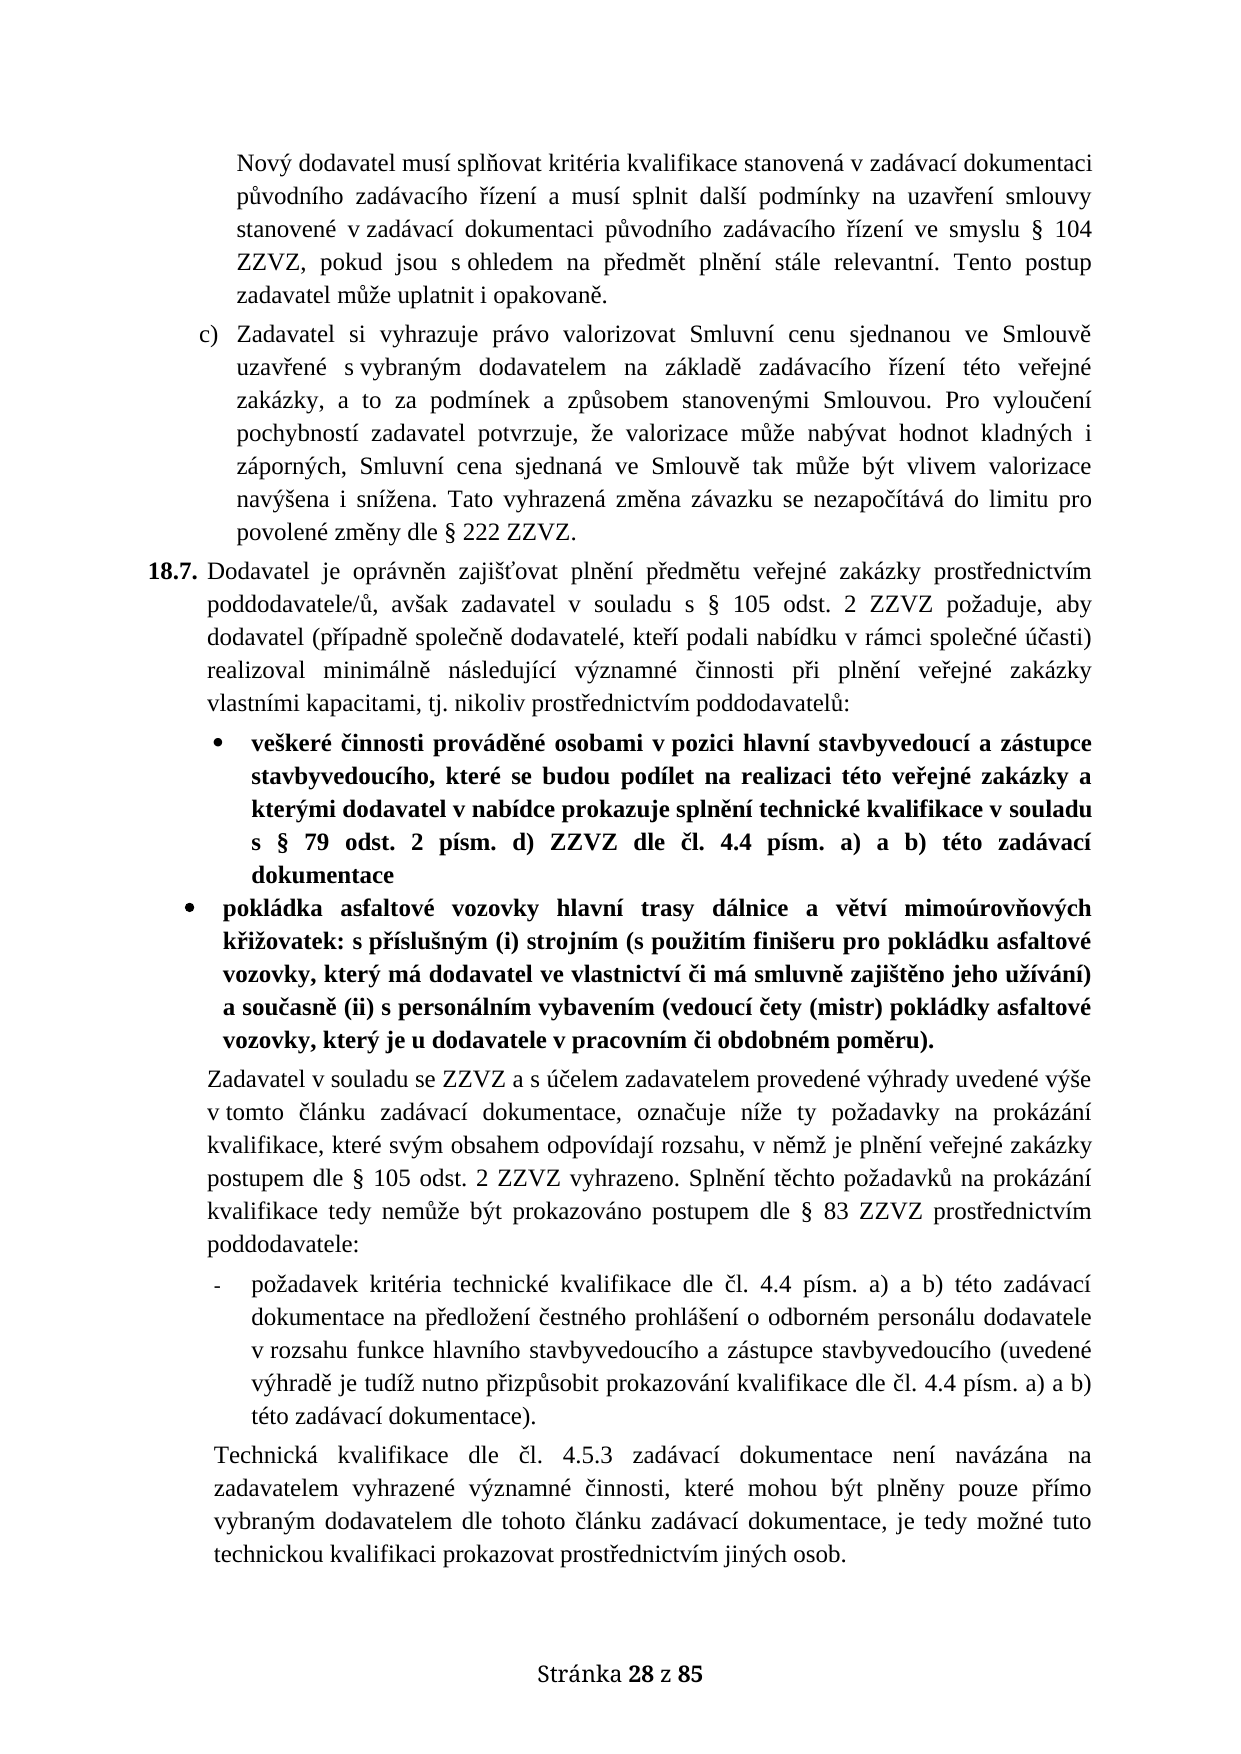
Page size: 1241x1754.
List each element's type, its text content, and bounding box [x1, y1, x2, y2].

list pokládka asfaltové vozovky hlavní trasy dálnice a větví mimoúrovňových křižovatek: s příslušným (i) strojním (s použitím finišeru pro pokládku asfaltové vozovky, který má dodavatel ve vlastnictví či má smluvně zajištěno jeho užívání) a současně (ii) s personálním vybavením (vedoucí čety (mistr) pokládky asfaltové vozovky, který je u dodavatele v pracovním či obdobném poměru). [185, 893, 1092, 1054]
list požadavek kritéria technické kvalifikace dle čl. 4.4 písm. a) a b) této zadávací dokumentace na předložení čestného prohlášení o odborném personálu dodavatele v rozsahu funkce hlavního stavbyvedoucího a zástupce stavbyvedoucího (uvedené výhradě je tudíž nutno přizpůsobit prokazování kvalifikace dle čl. 4.4 písm. a) a b) této zadávací dokumentace). [214, 1269, 1092, 1429]
text Technická kvalifikace dle čl. 4.5.3 zadávací dokumentace není navázána na zadavatelem vyhrazené významné činnosti, které mohou být plněny pouze přímo vybraným dodavatelem dle tohoto článku zadávací dokumentace, je tedy možné tuto technickou kvalifikaci prokazovat prostřednictvím jiných osob. [214, 1440, 1092, 1568]
subtitle Zadavatel v souladu se ZZVZ a s účelem zadavatelem provedené výhrady uvedené výše v tomto článku zadávací dokumentace, označuje níže ty požadavky na prokázání kvalifikace, které svým obsahem odpovídají rozsahu, v němž je plnění veřejné zakázky postupem dle § 105 odst. 2 ZZVZ vyhrazeno. Splnění těchto požadavků na prokázání kvalifikace tedy nemůže být prokazováno postupem dle § 83 ZZVZ prostřednictvím poddodavatele: [207, 1064, 1092, 1258]
list veškeré činnosti prováděné osobami v pozici hlavní stavbyvedoucí a zástupce stavbyvedoucího, které se budou podílet na realizaci této veřejné zakázky a kterými dodavatel v nabídce prokazuje splnění technické kvalifikace v souladu s § 79 odst. 2 písm. d) ZZVZ dle čl. 4.4 písm. a) a b) této zadávací dokumentace [214, 728, 1092, 889]
subtitle Nový dodavatel musí splňovat kritéria kvalifikace stanovená v zadávací dokumentaci původního zadávacího řízení a musí splnit další podmínky na uzavření smlouvy stanovené v zadávací dokumentaci původního zadávacího řízení ve smyslu § 104 ZZVZ, pokud jsou s ohledem na předmět plnění stále relevantní. Tento postup zadavatel může uplatnit i opakovaně. [236, 148, 1092, 308]
subtitle Zadavatel si vyhrazuje právo valorizovat Smluvní cenu sjednanou ve Smlouvě uzavřené s vybraným dodavatelem na základě zadávacího řízení této veřejné zakázky, a to za podmínek a způsobem stanovenými Smlouvou. Pro vyloučení pochybností zadavatel potvrzuje, že valorizace může nabývat hodnot kladných i záporných, Smluvní cena sjednaná ve Smlouvě tak může být vlivem valorizace navýšena i snížena. Tato vyhrazená změna závazku se nezapočítává do limitu pro povolené změny dle § 222 ZZVZ. [199, 319, 1092, 546]
subtitle Dodavatel je oprávněn zajišťovat plnění předmětu veřejné zakázky prostřednictvím poddodavatele/ů, avšak zadavatel v souladu s § 105 odst. 2 ZZVZ požaduje, aby dodavatel (případně společně dodavatelé, kteří podali nabídku v rámci společné účasti) realizoval minimálně následující významné činnosti při plnění veřejné zakázky vlastními kapacitami, tj. nikoliv prostřednictvím poddodavatelů: [148, 556, 1092, 717]
